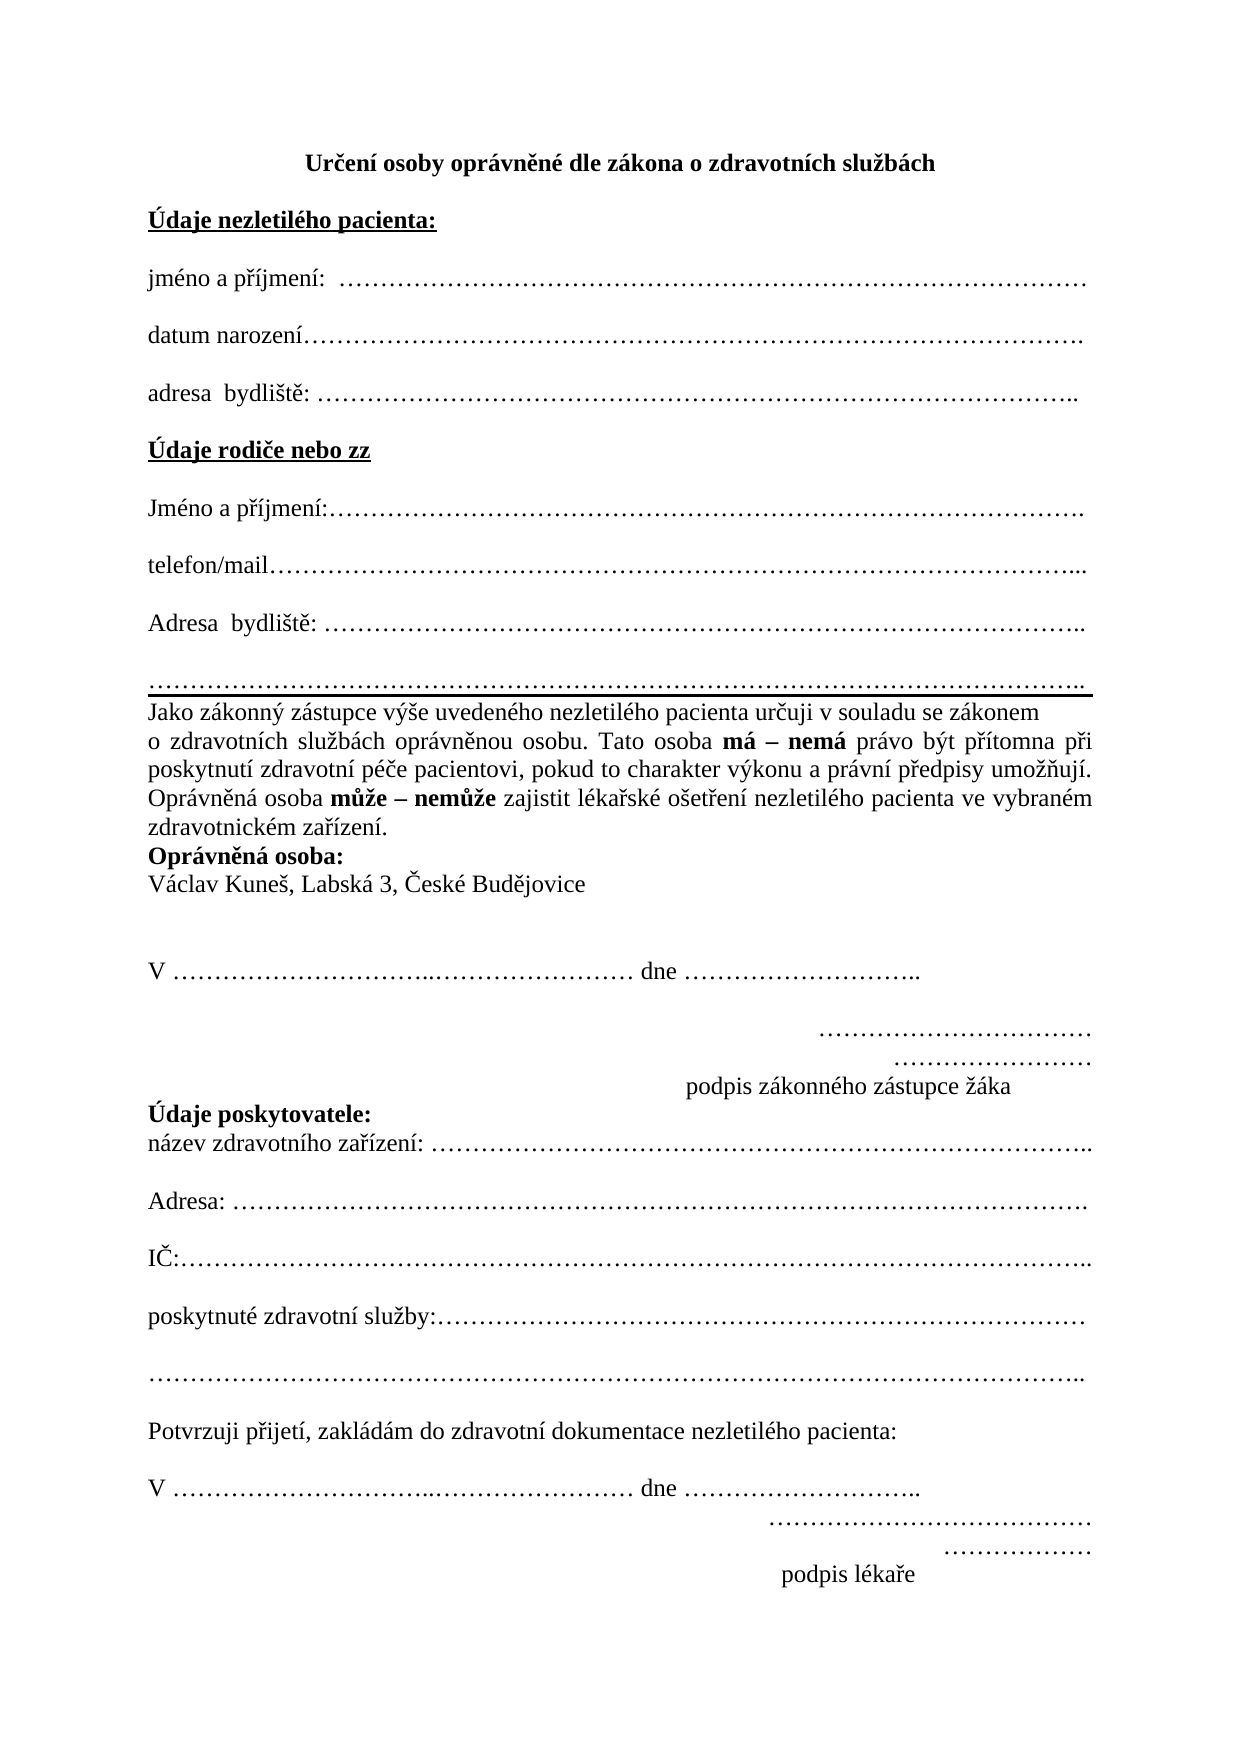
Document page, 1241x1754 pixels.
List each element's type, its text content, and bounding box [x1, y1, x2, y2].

text Údaje rodiče nebo zz [148, 435, 1093, 464]
text adresa bydliště: ……………………………………………………………………………….. [148, 378, 1093, 406]
text Adresa: …………………………………………………………………………………………. [148, 1186, 1093, 1214]
text poskytnuté zdravotní služby:…………………………………………………………………… [148, 1301, 1093, 1329]
text Údaje nezletilého pacienta: [148, 205, 1093, 234]
text ………………………………………………… [148, 1502, 1093, 1559]
text Údaje poskytovatele: [148, 1099, 1093, 1128]
text telefon/mail……………………………………………………………………………………... [148, 550, 1093, 579]
text V …………………………..…………………… dne ……………………….. [148, 956, 1093, 984]
text podpis lékaře [148, 1559, 1093, 1588]
text Potvrzuji přijetí, zakládám do zdravotní dokumentace nezletilého pacienta: [148, 1416, 1093, 1444]
text Adresa bydliště: ……………………………………………………………………………….. [148, 608, 1093, 636]
text Václav Kuneš, Labská 3, České Budějovice [148, 869, 1093, 898]
text datum narození…………………………………………………………………………………. [148, 320, 1093, 349]
text podpis zákonného zástupce žáka [148, 1071, 1093, 1099]
text ………………………………………………………………………………………………….. [148, 1358, 1093, 1387]
text Jako zákonný zástupce výše uvedeného nezletilého pacienta určuji v souladu se zákonem [148, 697, 1093, 726]
text jméno a příjmení: ……………………………………………………………………………… [148, 263, 1093, 291]
text o zdravotních službách oprávněnou osobu. Tato osoba má – nemá právo být přítomna při poskytnutí zdravotní péče pacientovi, pokud to charakter výkonu a právní předpisy umožňují. Oprávněná osoba může – nemůže zajistit lékařské ošetření nezletilého pacienta ve vybraném zdravotnickém zařízení. [148, 726, 1093, 841]
text Oprávněná osoba: [148, 841, 1093, 869]
text název zdravotního zařízení: …………………………………………………………………….. [148, 1128, 1093, 1157]
text IČ:……………………………………………………………………………………………….. [148, 1243, 1093, 1272]
text Jméno a příjmení:………………………………………………………………………………. [148, 493, 1093, 521]
text V …………………………..…………………… dne ……………………….. [148, 1473, 1093, 1502]
text ………………………………………………………………………………………………….. [148, 665, 1093, 694]
text ………………………………………………… [148, 1013, 1093, 1071]
text Určení osoby oprávněné dle zákona o zdravotních službách [148, 148, 1093, 176]
